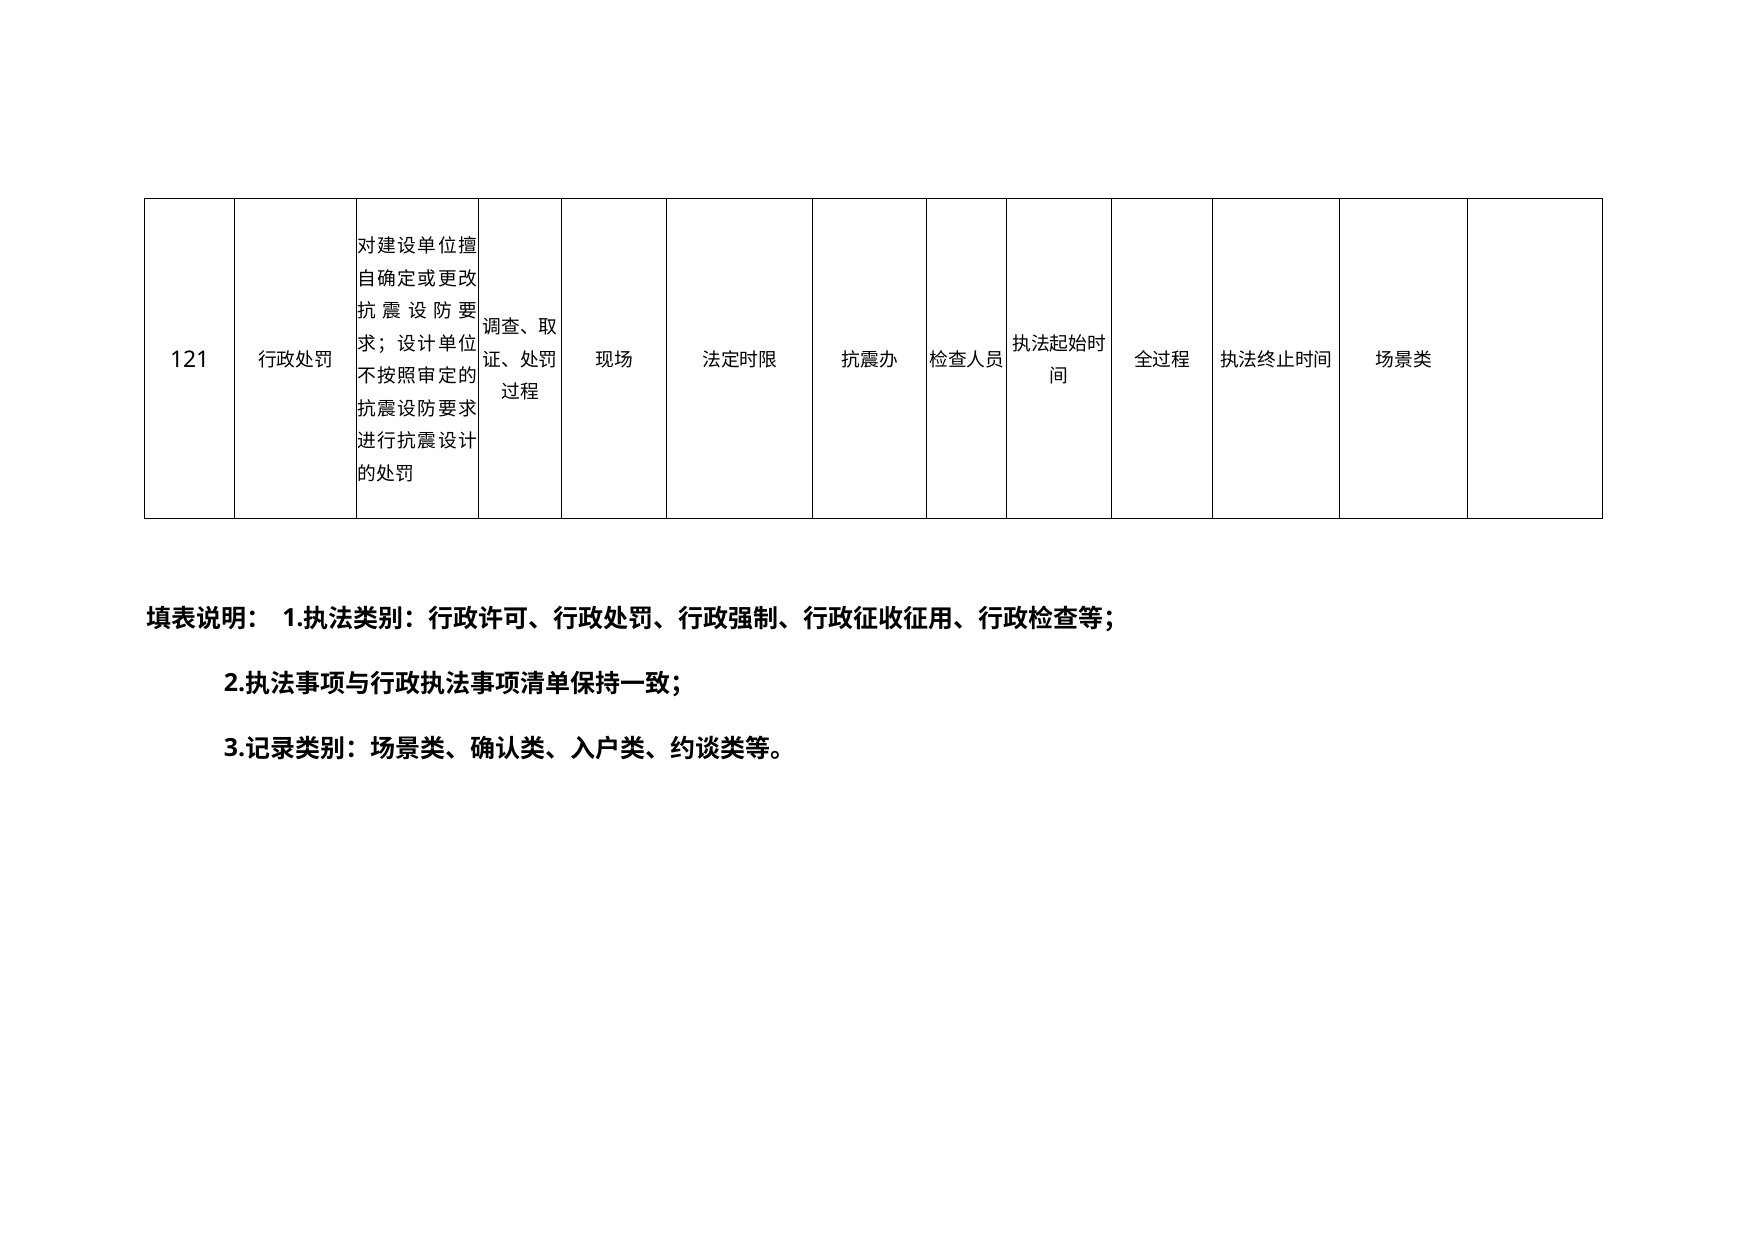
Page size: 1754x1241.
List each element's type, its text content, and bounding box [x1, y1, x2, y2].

table_cell 法定时限 [667, 199, 812, 518]
table_cell 检查人员 [927, 199, 1006, 518]
table_cell 填表说明： 1.执法类别：行政许可、行政处罚、行政强制、行政征收征用、行政检查等； 2.执法事项与行政执法事项清单保持一致； 3.记录类别：场景类、确认类、入户类、约谈类等。 [144, 519, 1602, 779]
table_cell 抗震办 [813, 199, 926, 518]
table_cell 121 [145, 199, 234, 518]
table_cell 场景类 [1340, 199, 1467, 518]
table_cell 对建设单位擅自确定或更改抗震设防要求；设计单位不按照审定的抗震设防要求进行抗震设计的处罚 [357, 199, 478, 518]
table_cell 全过程 [1112, 199, 1212, 518]
table_cell 现场 [562, 199, 666, 518]
table_cell [1468, 199, 1602, 518]
table_cell 执法终止时间 [1213, 199, 1339, 518]
table_cell 行政处罚 [235, 199, 356, 518]
table_cell 调查、取证、处罚过程 [479, 199, 561, 518]
table_cell 执法起始时间 [1007, 199, 1111, 518]
